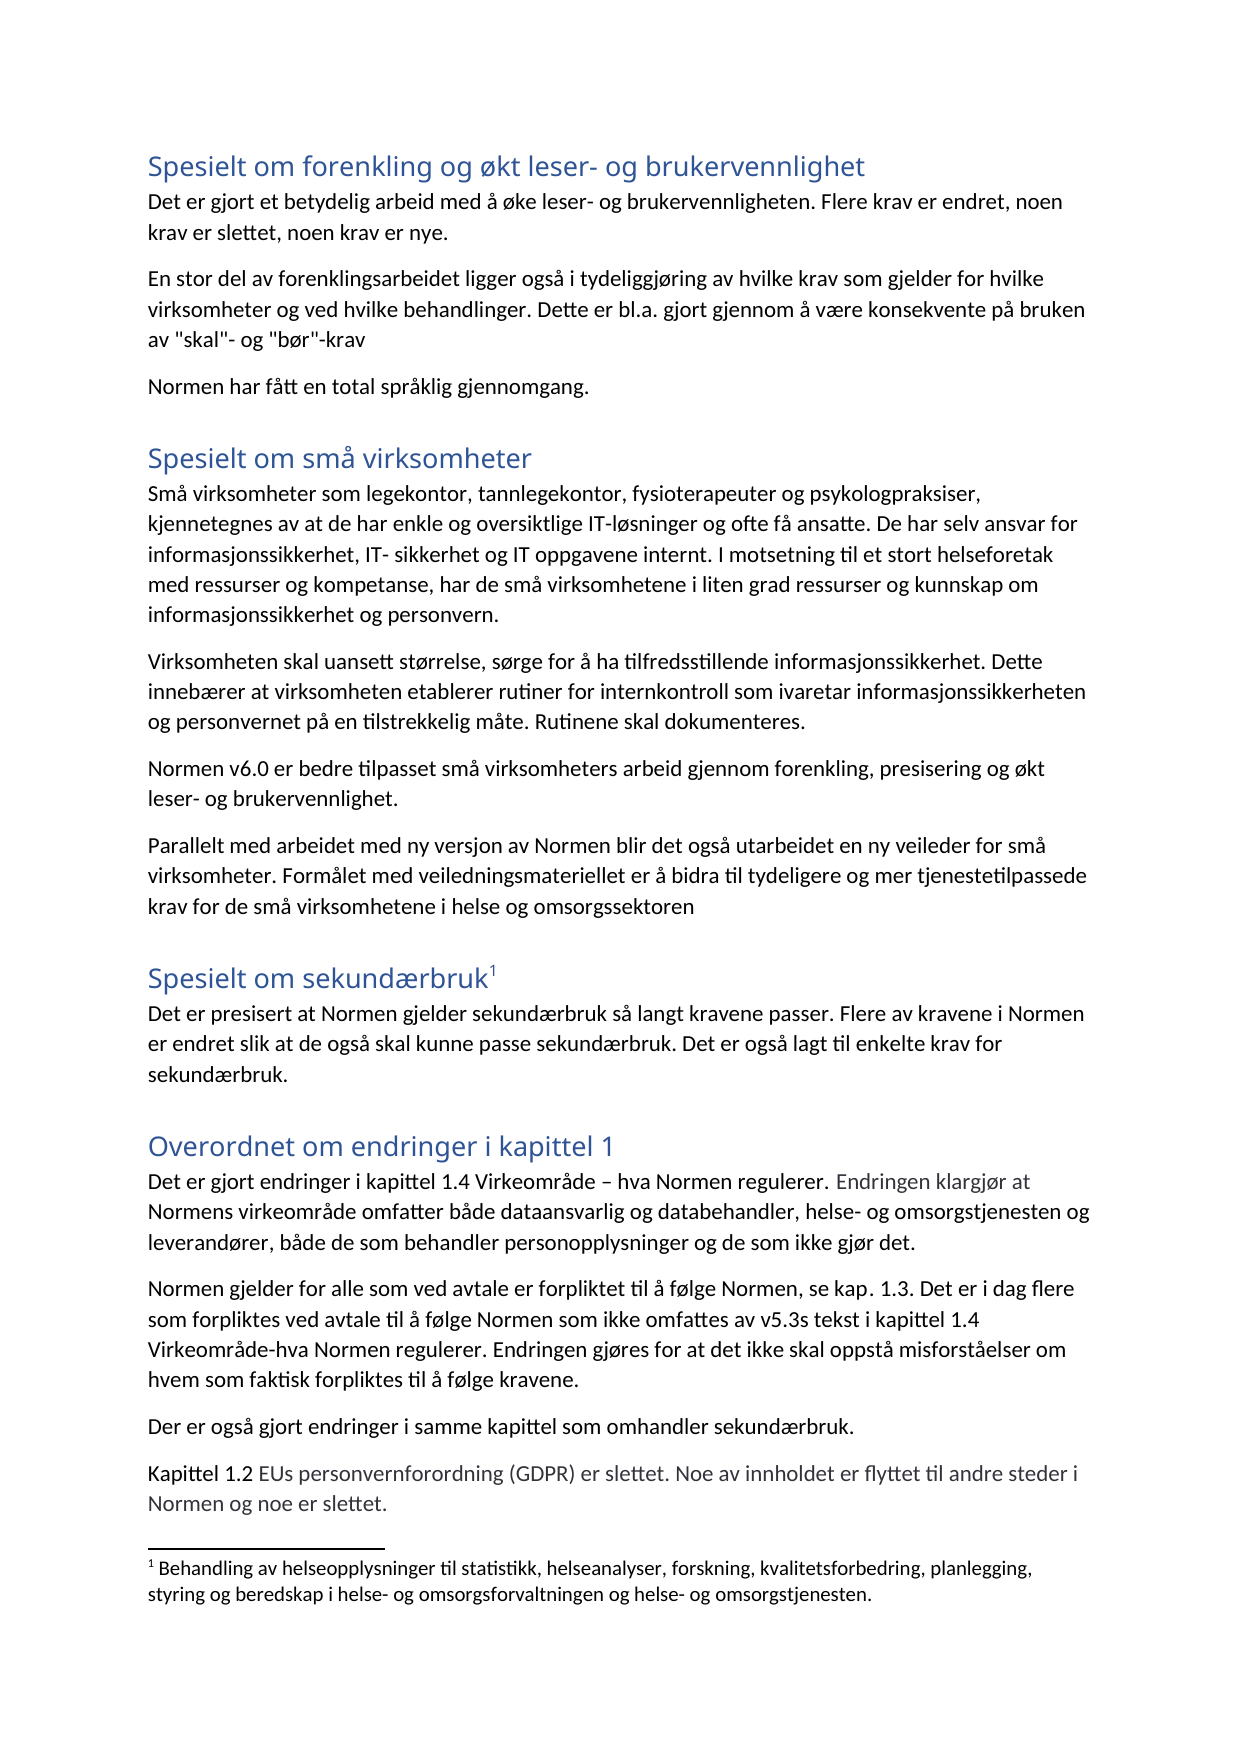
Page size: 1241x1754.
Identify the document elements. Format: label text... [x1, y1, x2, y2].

text Parallelt med arbeidet med ny versjon av Normen blir det også utarbeidet en ny veileder for små virksomheter. Formålet med veiledningsmateriellet er å bidra til tydeligere og mer tjenestetilpassede krav for de små virksomhetene i helse og omsorgssektoren [148, 831, 1093, 920]
text Det er gjort endringer i kapittel 1.4 Virkeområde – hva Normen regulerer. Endringen klargjør at Normens virkeområde omfatter både dataansvarlig og databehandler, helse- og omsorgstjenesten og leverandører, både de som behandler personopplysninger og de som ikke gjør det. [148, 1167, 1093, 1256]
text Små virksomheter som legekontor, tannlegekontor, fysioterapeuter og psykologpraksiser, kjennetegnes av at de har enkle og oversiktlige IT-løsninger og ofte få ansatte. De har selv ansvar for informasjonssikkerhet, IT- sikkerhet og IT oppgavene internt. I motsetning til et stort helseforetak med ressurser og kompetanse, har de små virksomhetene i liten grad ressurser og kunnskap om informasjonssikkerhet og personvern. [148, 479, 1093, 628]
text Normen gjelder for alle som ved avtale er forpliktet til å følge Normen, se kap. 1.3. Det er i dag flere som forpliktes ved avtale til å følge Normen som ikke omfattes av v5.3s tekst i kapittel 1.4 Virkeområde-hva Normen regulerer. Endringen gjøres for at det ikke skal oppstå misforståelser om hvem som faktisk forpliktes til å følge kravene. [148, 1274, 1093, 1393]
subtitle Spesielt om sekundærbruk [148, 959, 1093, 996]
subtitle Spesielt om små virksomheter [148, 439, 1093, 476]
text Virksomheten skal uansett størrelse, sørge for å ha tilfredsstillende informasjonssikkerhet. Dette innebærer at virksomheten etablerer rutiner for internkontroll som ivaretar informasjonssikkerheten og personvernet på en tilstrekkelig måte. Rutinene skal dokumenteres. [148, 647, 1093, 735]
text En stor del av forenklingsarbeidet ligger også i tydeliggjøring av hvilke krav som gjelder for hvilke virksomheter og ved hvilke behandlinger. Dette er bl.a. gjort gjennom å være konsekvente på bruken av "skal"- og "bør"-krav [148, 264, 1093, 353]
text Normen v6.0 er bedre tilpasset små virksomheters arbeid gjennom forenkling, presisering og økt leser- og brukervennlighet. [148, 754, 1093, 812]
subtitle Spesielt om forenkling og økt leser- og brukervennlighet [148, 148, 1093, 184]
text Normen har fått en total språklig gjennomgang. [148, 372, 1093, 400]
text Der er også gjort endringer i samme kapittel som omhandler sekundærbruk. [148, 1412, 1093, 1440]
text Det er presisert at Normen gjelder sekundærbruk så langt kravene passer. Flere av kravene i Normen er endret slik at de også skal kunne passe sekundærbruk. Det er også lagt til enkelte krav for sekundærbruk. [148, 999, 1093, 1088]
text Kapittel 1.2 EUs personvernforordning (GDPR) er slettet. Noe av innholdet er flyttet til andre steder i Normen og noe er slettet. [148, 1459, 1093, 1517]
text Det er gjort et betydelig arbeid med å øke leser- og brukervennligheten. Flere krav er endret, noen krav er slettet, noen krav er nye. [148, 187, 1093, 246]
subtitle Overordnet om endringer i kapittel 1 [148, 1127, 1093, 1164]
